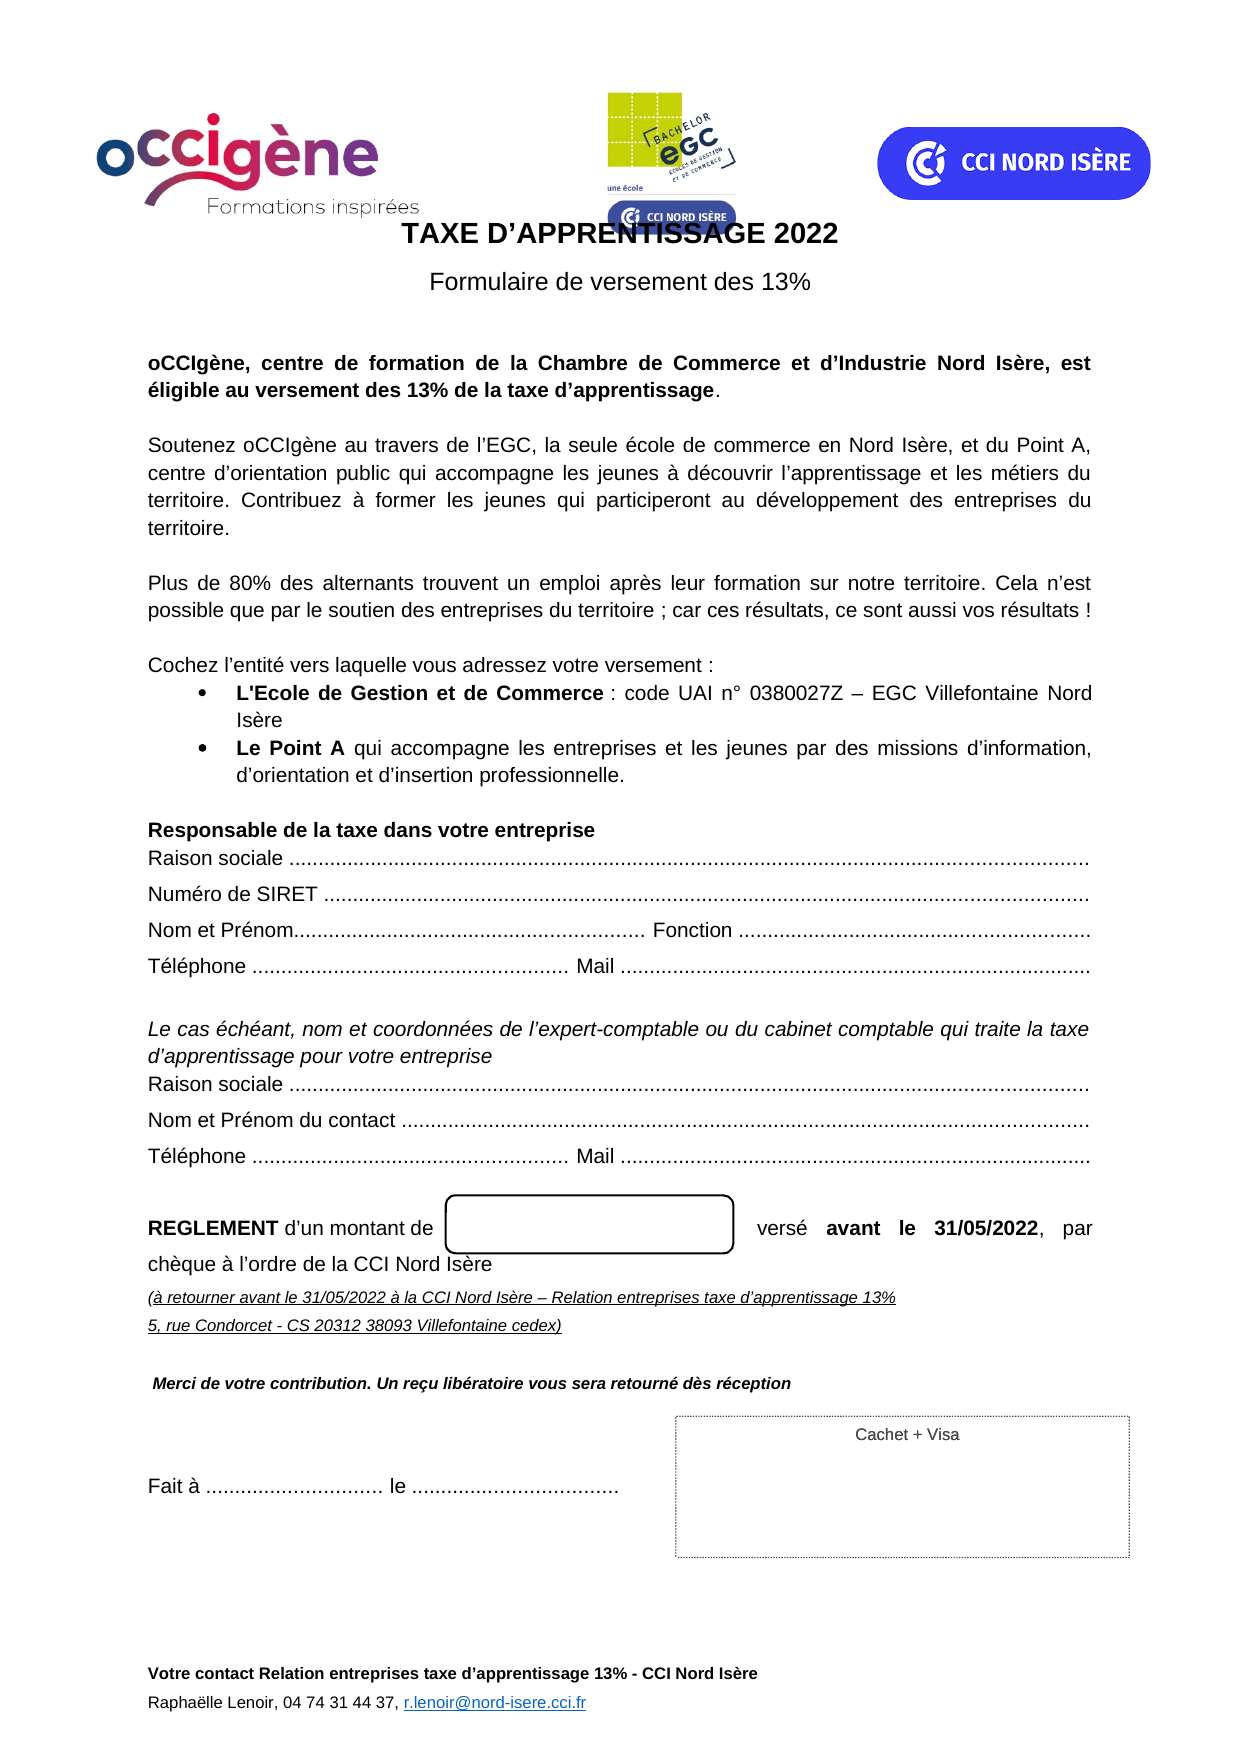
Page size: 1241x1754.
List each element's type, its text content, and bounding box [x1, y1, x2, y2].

text Plus de 80% des alternants trouvent un emploi après leur formation sur notre territoire. Cela n’est possible que par le soutien des entreprises du territoire ; car ces résultats, ce sont aussi vos résultats ! [148, 570, 1093, 622]
list Le Point A qui accompagne les entreprises et les jeunes par des missions d’information, d’orientation et d’insertion professionnelle. [199, 736, 1093, 787]
text (à retourner avant le 31/05/2022 à la CCI Nord Isère – Relation entreprises taxe d’apprentissage 13% [148, 1287, 1093, 1307]
text Raison sociale [148, 846, 1093, 869]
text Téléphone Mail [148, 1144, 1093, 1168]
text Le cas échéant, nom et coordonnées de l’expert-comptable ou du cabinet comptable qui traite la taxe d’apprentissage pour votre entreprise [148, 1017, 1093, 1068]
text Raison sociale [148, 1072, 1093, 1096]
text Numéro de SIRET [148, 882, 1093, 906]
picture [622, 229, 628, 240]
picture [427, 226, 432, 235]
text Téléphone Mail [148, 953, 1093, 977]
text Merci de votre contribution. Un reçu libératoire vous sera retourné dès réception [148, 1374, 1093, 1393]
text Responsable de la taxe dans votre entreprise [148, 818, 1093, 842]
picture [524, 226, 529, 235]
text Soutenez oCCIgène au travers de l’EGC, la seule école de commerce en Nord Isère, et du Point A, centre d’orientation public qui accompagne les jeunes à découvrir l’apprentissage et les métiers du territoire. Contribuez à former les jeunes qui participeront au développement des entreprises du territoire. [148, 433, 1093, 539]
text 5, rue Condorcet - CS 20312 38093 Villefontaine cedex) [148, 1316, 1093, 1335]
picture [877, 127, 1151, 200]
text oCCIgène, centre de formation de la Chambre de Commerce et d’Industrie Nord Isère, est éligible au versement des 13% de la taxe d’apprentissage. [148, 350, 1093, 402]
picture [795, 226, 801, 240]
text Nom et Prénom Fonction [148, 917, 1093, 941]
picture [710, 226, 715, 235]
picture [562, 226, 570, 233]
text Fait à le [148, 1474, 1093, 1498]
text Cochez l’entité vers laquelle vous adressez votre versement : [148, 653, 1093, 677]
text REGLEMENT d’un montant de versé avant le 31/05/2022, par chèque à l’ordre de la CCI Nord Isère [148, 1216, 1093, 1276]
list L'Ecole de Gestion et de Commerce : code UAI n° 0380027Z – EGC Villefontaine Nord Isère [199, 680, 1093, 732]
picture [582, 226, 591, 232]
picture [543, 226, 551, 233]
picture [493, 226, 503, 240]
picture [582, 235, 590, 240]
picture [67, 86, 824, 240]
text Nom et Prénom du contact [148, 1108, 1093, 1132]
